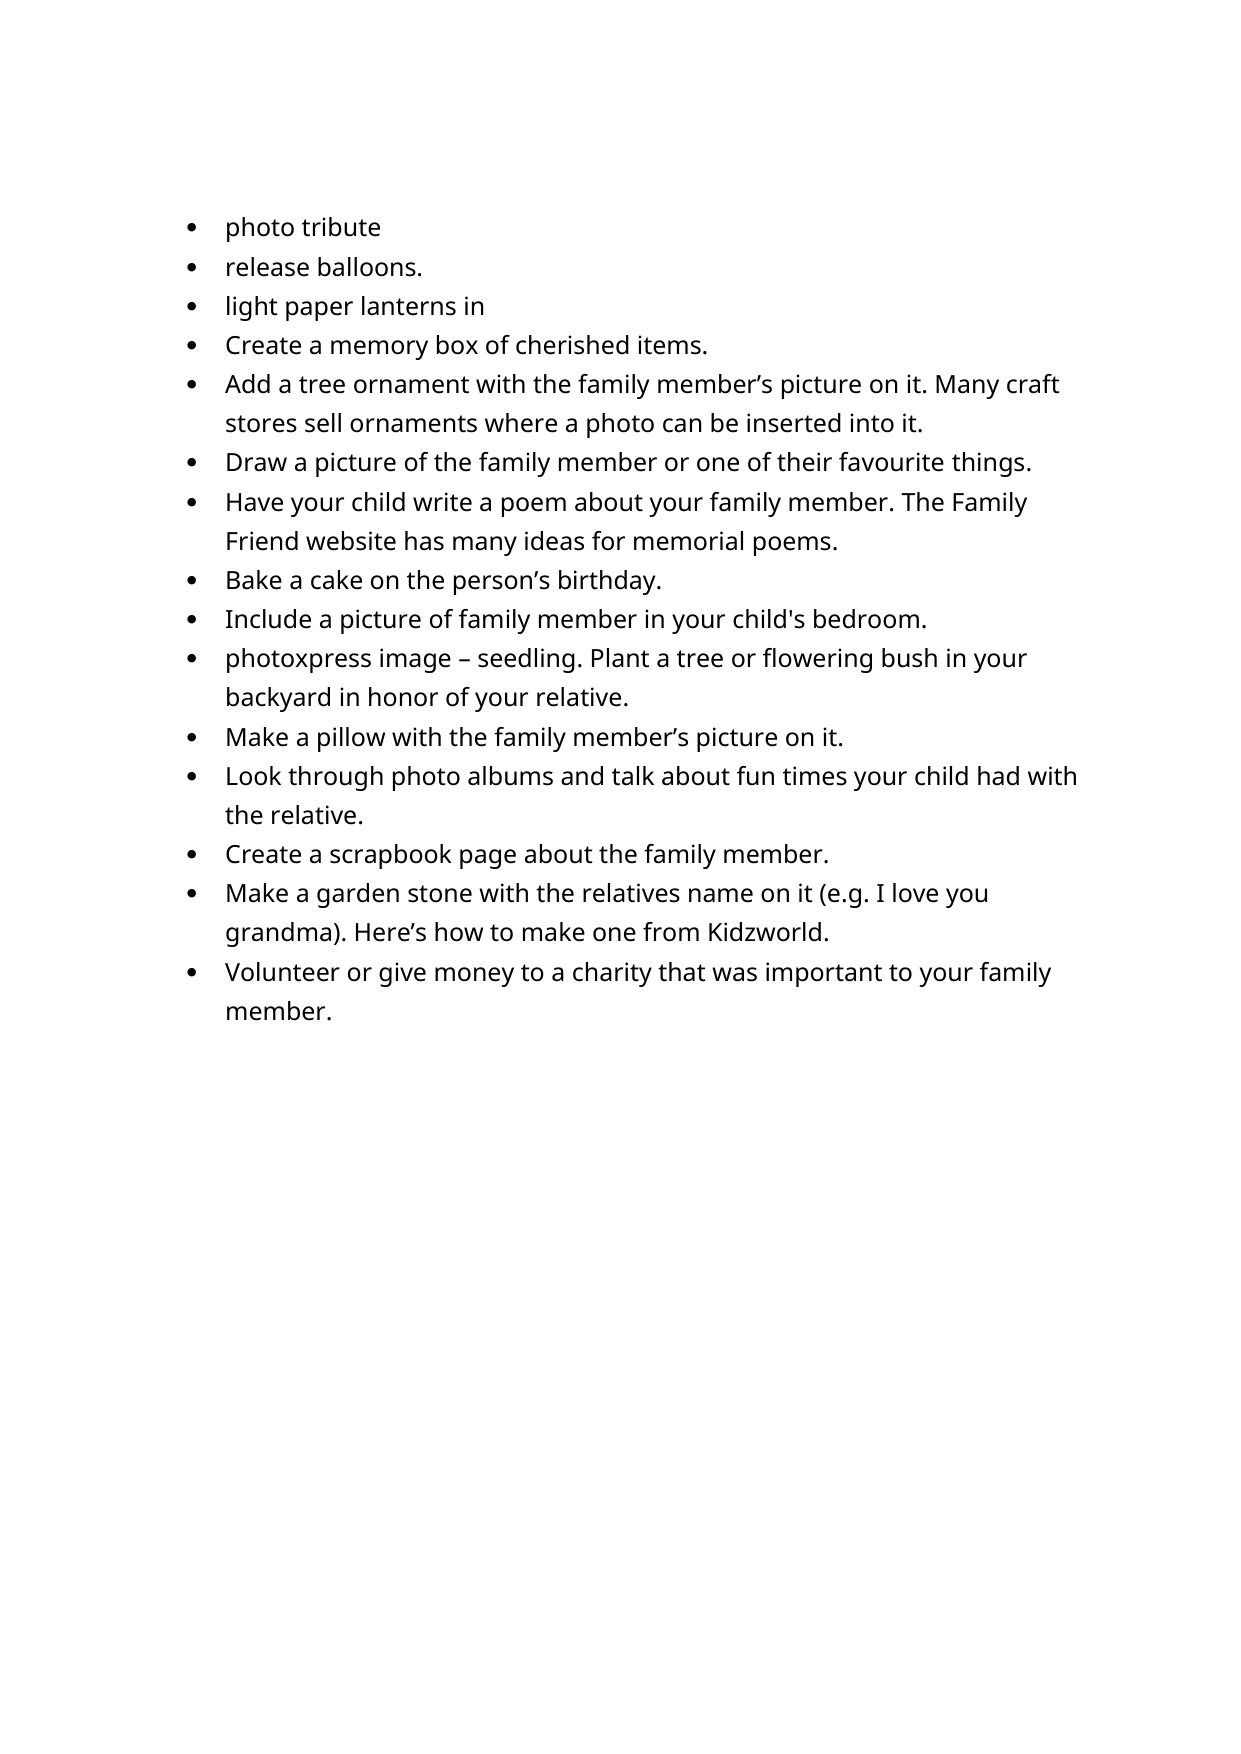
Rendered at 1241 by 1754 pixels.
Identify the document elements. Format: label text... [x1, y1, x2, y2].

list photo tribute [187, 210, 1090, 244]
list photoxpress image – seedling. Plant a tree or flowering bush in your backyard in honor of your relative. [187, 641, 1090, 714]
list Make a garden stone with the relatives name on it (e.g. I love you grandma). Here’s how to make one from Kidzworld. [187, 876, 1090, 949]
list Have your child write a poem about your family member. The Family Friend website has many ideas for memorial poems. [187, 484, 1090, 557]
list Create a scrapbook page about the family member. [187, 837, 1090, 871]
list Make a pillow with the family member’s picture on it. [187, 719, 1090, 753]
list release balloons. [187, 249, 1090, 283]
list Volunteer or give money to a charity that was important to your family member. [187, 954, 1090, 1027]
list Bake a cake on the person’s birthday. [187, 562, 1090, 597]
list Create a memory box of cherished items. [187, 327, 1090, 362]
list light paper lanterns in [187, 288, 1090, 322]
list Include a picture of family member in your child's bedroom. [187, 602, 1090, 636]
list Look through photo albums and talk about fun times your child had with the relative. [187, 758, 1090, 832]
list Draw a picture of the family member or one of their favourite things. [187, 445, 1090, 479]
list Add a tree ornament with the family member’s picture on it. Many craft stores sell ornaments where a photo can be inserted into it. [187, 367, 1090, 440]
